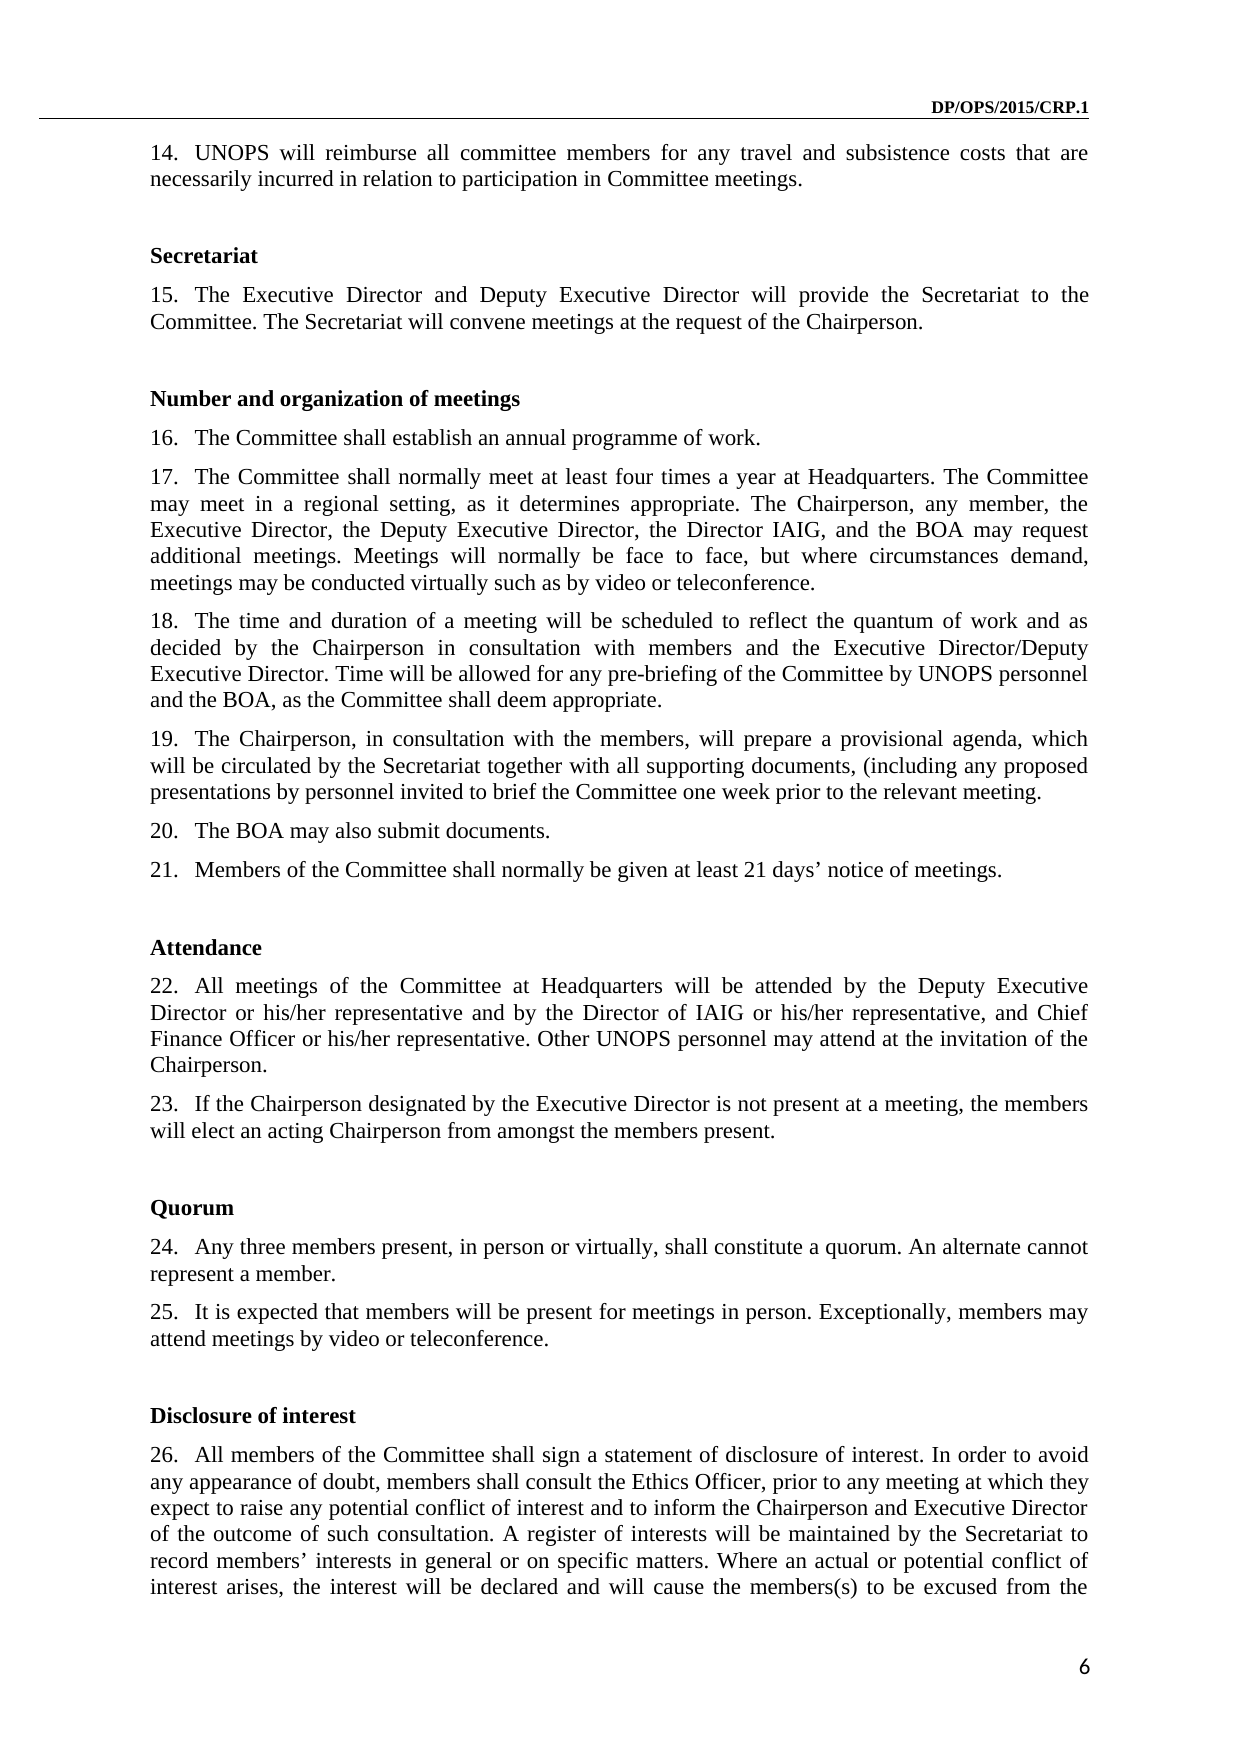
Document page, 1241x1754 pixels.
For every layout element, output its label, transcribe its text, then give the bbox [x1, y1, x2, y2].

text 19. The Chairperson, in consultation with the members, will prepare a provisional agenda, which will be circulated by the Secretariat together with all supporting documents, (including any proposed presentations by personnel invited to brief the Committee one week prior to the relevant meeting. [150, 725, 1090, 804]
text 21. Members of the Committee shall normally be given at least 21 days’ notice of meetings. [150, 856, 1090, 882]
text Number and organization of meetings [150, 386, 1090, 412]
text 25. It is expected that members will be present for meetings in person. Exceptionally, members may attend meetings by video or teleconference. [150, 1298, 1090, 1351]
text Disclosure of interest [150, 1402, 1090, 1429]
text 16. The Committee shall establish an annual programme of work. [150, 424, 1090, 451]
text 18. The time and duration of a meeting will be scheduled to reflect the quantum of work and as decided by the Chairperson in consultation with members and the Executive Director/Deputy Executive Director. Time will be allowed for any pre-briefing of the Committee by UNOPS personnel and the BOA, as the Committee shall deem appropriate. [150, 607, 1090, 713]
text Quorum [150, 1194, 1090, 1221]
text 20. The BOA may also submit documents. [150, 817, 1090, 843]
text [150, 1441, 1090, 1599]
text Attendance [150, 933, 1090, 960]
text 24. Any three members present, in person or virtually, shall constitute a quorum. An alternate cannot represent a member. [150, 1233, 1090, 1286]
text 17. The Committee shall normally meet at least four times a year at Headquarters. The Committee may meet in a regional setting, as it determines appropriate. The Chairperson, any member, the Executive Director, the Deputy Executive Director, the Director IAIG, and the BOA may request additional meetings. Meetings will normally be face to face, but where circumstances demand, meetings may be conducted virtually such as by video or teleconference. [150, 463, 1090, 595]
text 14. UNOPS will reimburse all committee members for any travel and subsistence costs that are necessarily incurred in relation to participation in Committee meetings. [150, 138, 1090, 191]
text 23. If the Chairperson designated by the Executive Director is not present at a meeting, the members will elect an acting Chairperson from amongst the members present. [150, 1090, 1090, 1143]
text 15. The Executive Director and Deputy Executive Director will provide the Secretariat to the Committee. The Secretariat will convene meetings at the request of the Chairperson. [150, 281, 1090, 334]
text Secretariat [150, 243, 1090, 269]
text 22. All meetings of the Committee at Headquarters will be attended by the Deputy Executive Director or his/her representative and by the Director of IAIG or his/her representative, and Chief Finance Officer or his/her representative. Other UNOPS personnel may attend at the invitation of the Chairperson. [150, 972, 1090, 1078]
